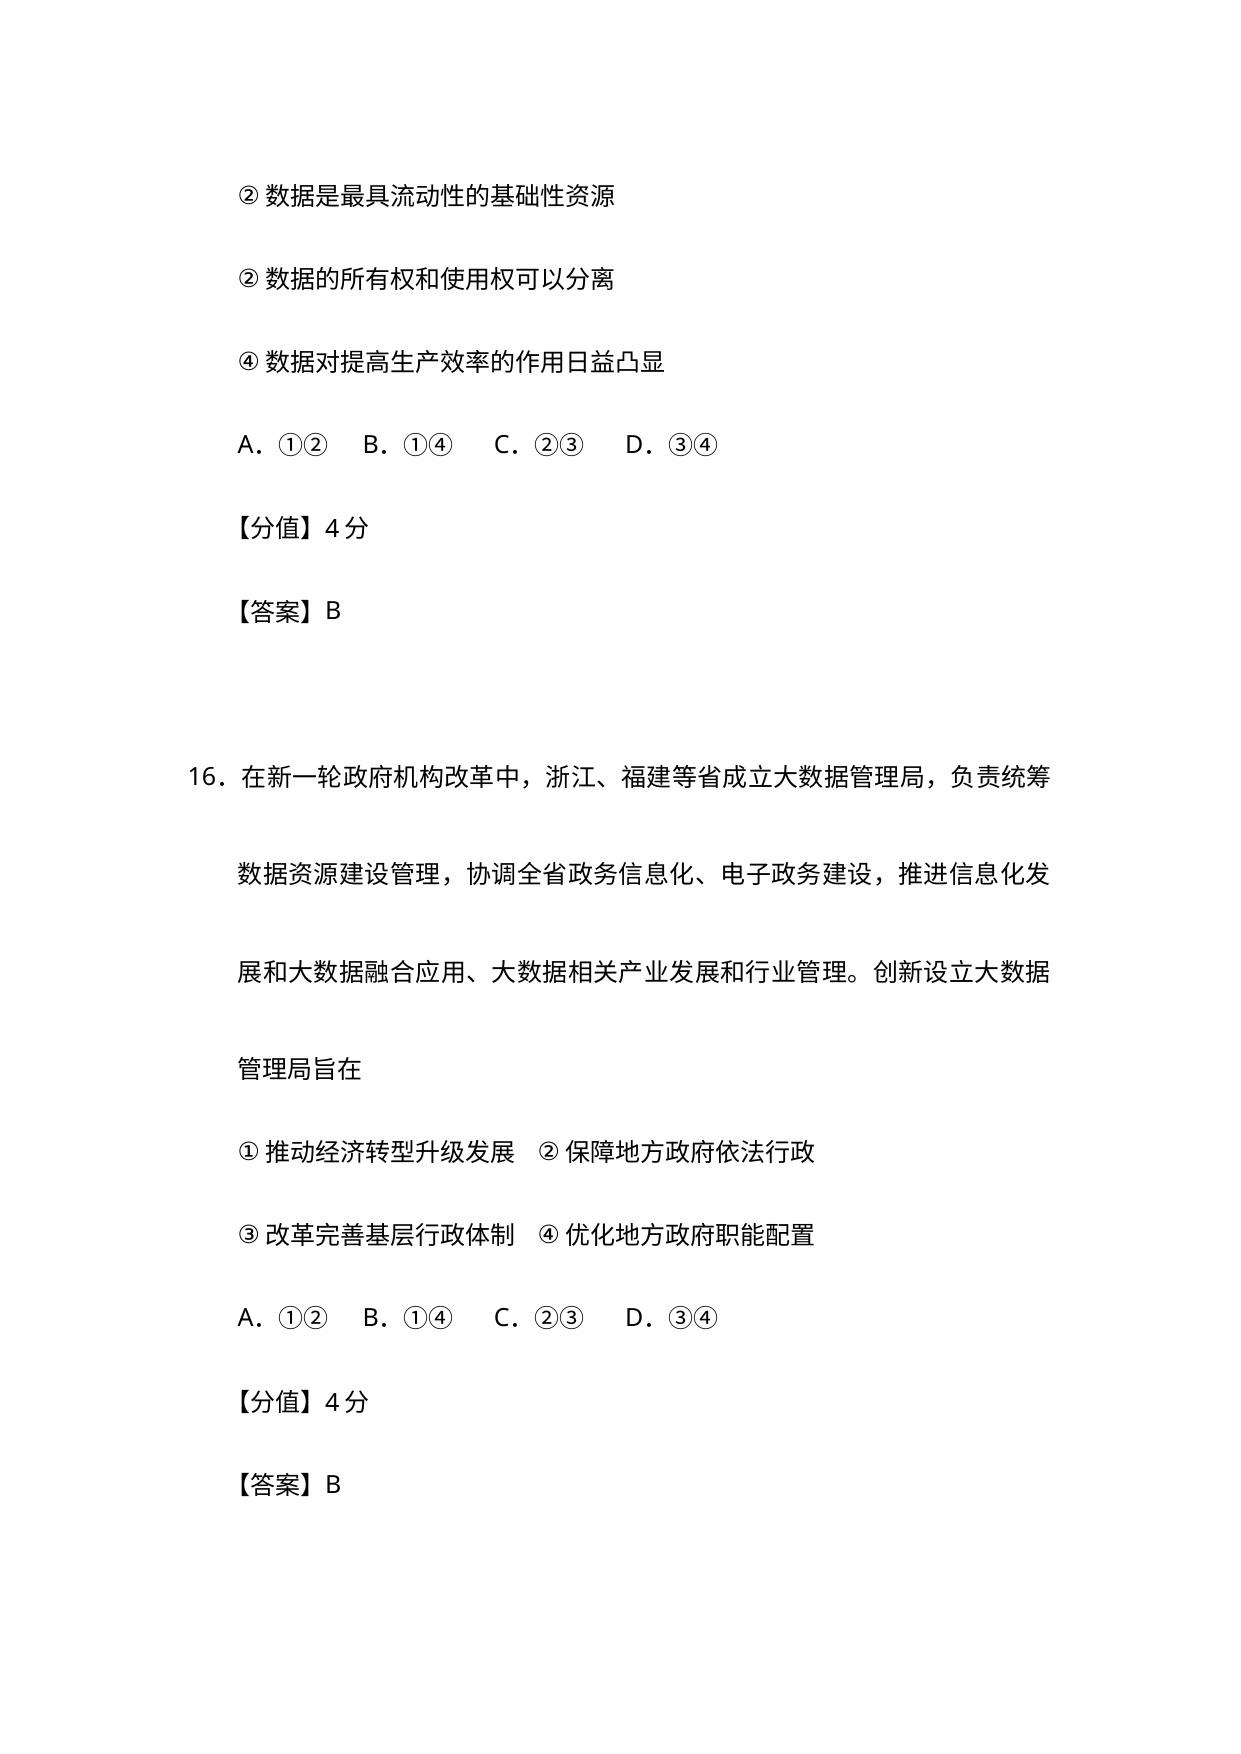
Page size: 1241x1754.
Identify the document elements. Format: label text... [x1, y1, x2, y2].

text ④数据对提高生产效率的作用日益凸显 [187, 328, 1053, 393]
text ②数据的所有权和使用权可以分离 [187, 245, 1053, 310]
text 【答案】B [187, 1451, 1053, 1516]
text 16．在新一轮政府机构改革中，浙江、福建等省成立大数据管理局，负责统筹数据资源建设管理，协调全省政务信息化、电子政务建设，推进信息化发展和大数据融合应用、大数据相关产业发展和行业管理。创新设立大数据管理局旨在 [187, 743, 1053, 1100]
text ②数据是最具流动性的基础性资源 [187, 162, 1053, 227]
text A．①② B．①④ C．②③ D．③④ [187, 411, 1053, 476]
text ①推动经济转型升级发展 ②保障地方政府依法行政 [187, 1118, 1053, 1183]
text ③改革完善基层行政体制 ④优化地方政府职能配置 [187, 1201, 1053, 1266]
text 【分值】4分 [187, 494, 1053, 559]
text 【答案】B [187, 578, 1053, 643]
text 【分值】4分 [187, 1368, 1053, 1433]
text A．①② B．①④ C．②③ D．③④ [187, 1284, 1053, 1349]
